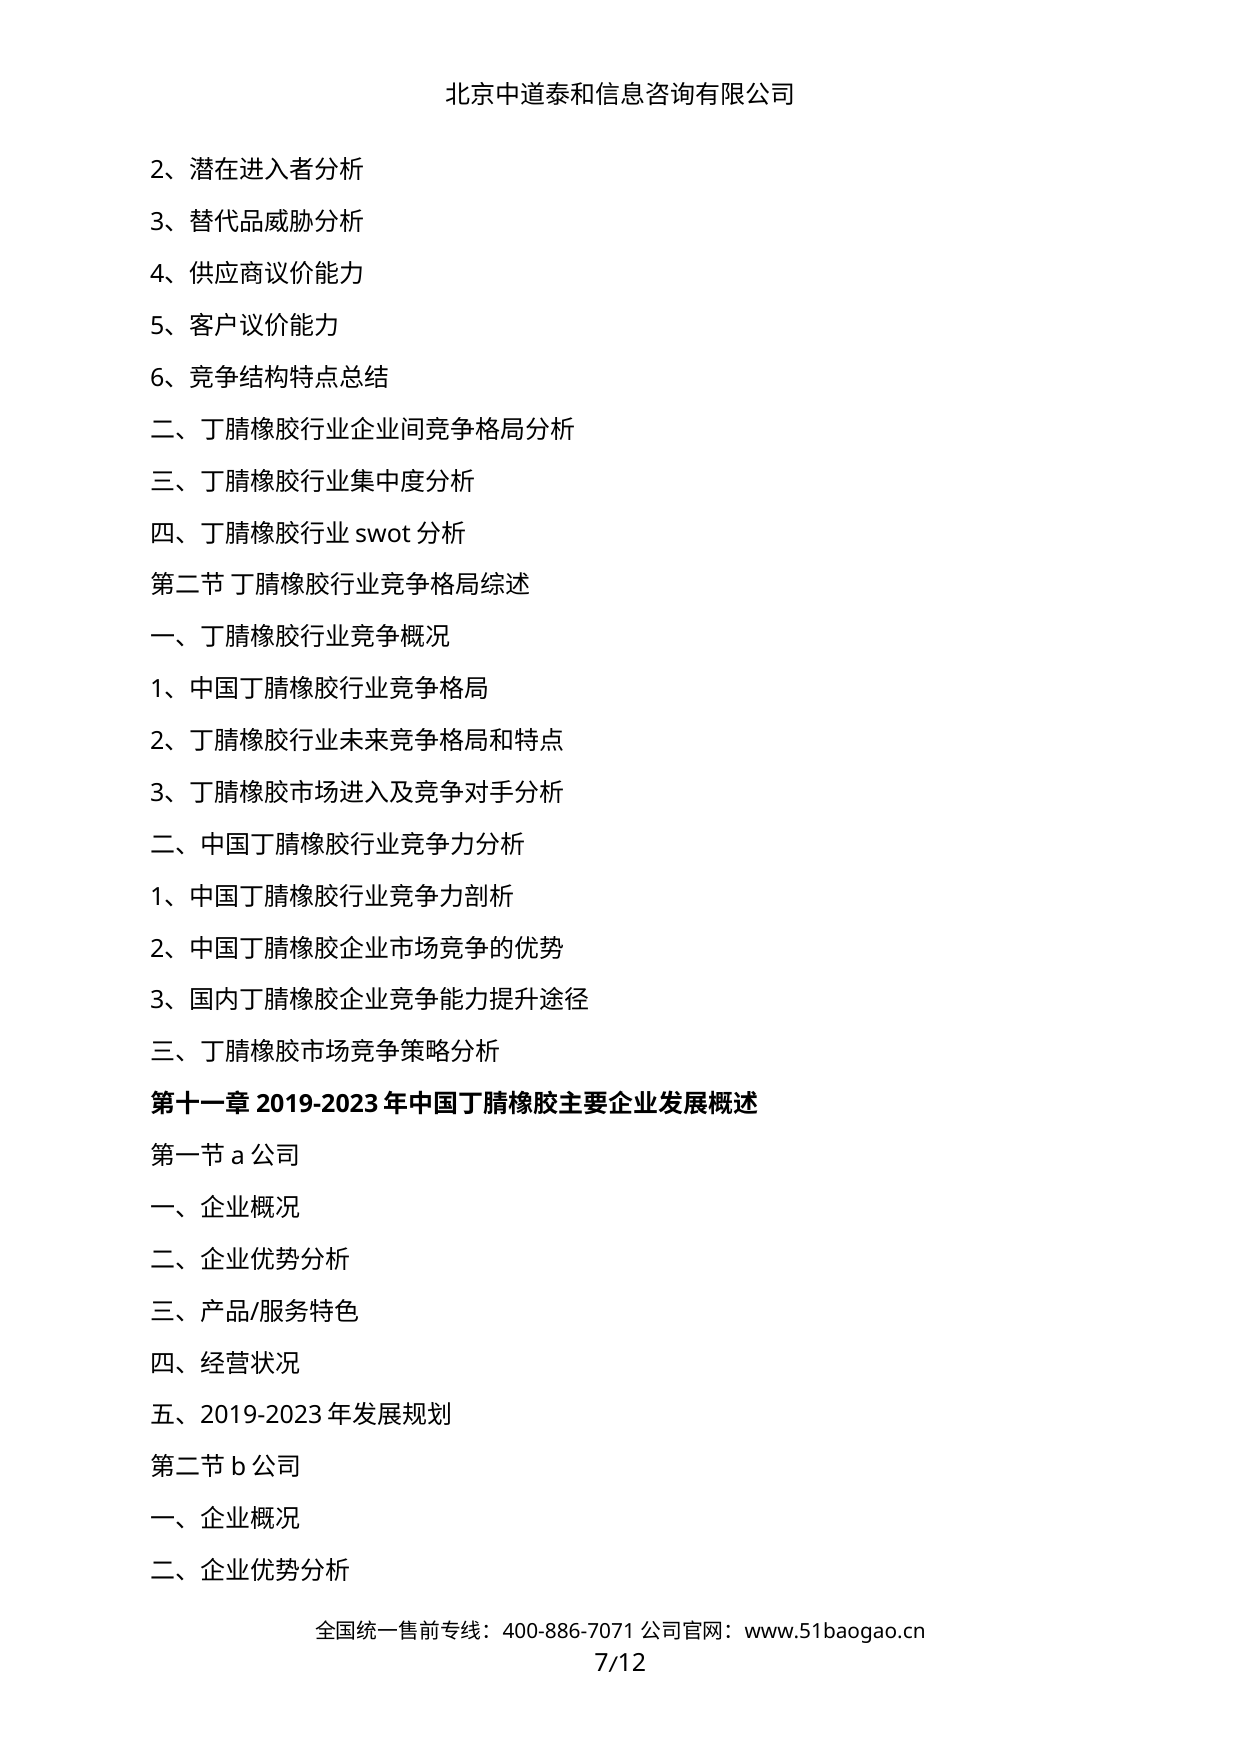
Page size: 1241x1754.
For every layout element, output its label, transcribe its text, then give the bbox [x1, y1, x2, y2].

text 一、企业概况 [150, 1187, 1090, 1224]
text 三、丁腈橡胶市场竞争策略分析 [150, 1032, 1090, 1068]
text 四、丁腈橡胶行业swot分析 [150, 513, 1090, 549]
text 一、丁腈橡胶行业竞争概况 [150, 617, 1090, 653]
text 一、企业概况 [150, 1499, 1090, 1535]
text 三、产品/服务特色 [150, 1291, 1090, 1327]
text 二、丁腈橡胶行业企业间竞争格局分析 [150, 409, 1090, 446]
text 二、企业优势分析 [150, 1239, 1090, 1276]
text 三、丁腈橡胶行业集中度分析 [150, 461, 1090, 497]
text 6、竞争结构特点总结 [150, 357, 1090, 394]
text 4、供应商议价能力 [150, 254, 1090, 290]
text 2、潜在进入者分析 [150, 150, 1090, 186]
text 第十一章 2019-2023年中国丁腈橡胶主要企业发展概述 [150, 1084, 1090, 1120]
text 2、中国丁腈橡胶企业市场竞争的优势 [150, 928, 1090, 964]
text 5、客户议价能力 [150, 306, 1090, 342]
text 1、中国丁腈橡胶行业竞争力剖析 [150, 876, 1090, 912]
text 第二节 b公司 [150, 1447, 1090, 1483]
text 3、丁腈橡胶市场进入及竞争对手分析 [150, 772, 1090, 809]
text 第二节 丁腈橡胶行业竞争格局综述 [150, 565, 1090, 601]
text 四、经营状况 [150, 1343, 1090, 1379]
text 3、国内丁腈橡胶企业竞争能力提升途径 [150, 980, 1090, 1016]
text 五、2019-2023年发展规划 [150, 1395, 1090, 1431]
text 二、中国丁腈橡胶行业竞争力分析 [150, 824, 1090, 861]
text 3、替代品威胁分析 [150, 202, 1090, 238]
text 1、中国丁腈橡胶行业竞争格局 [150, 669, 1090, 705]
text 二、企业优势分析 [150, 1551, 1090, 1587]
text 第一节 a公司 [150, 1136, 1090, 1172]
text 2、丁腈橡胶行业未来竞争格局和特点 [150, 721, 1090, 757]
